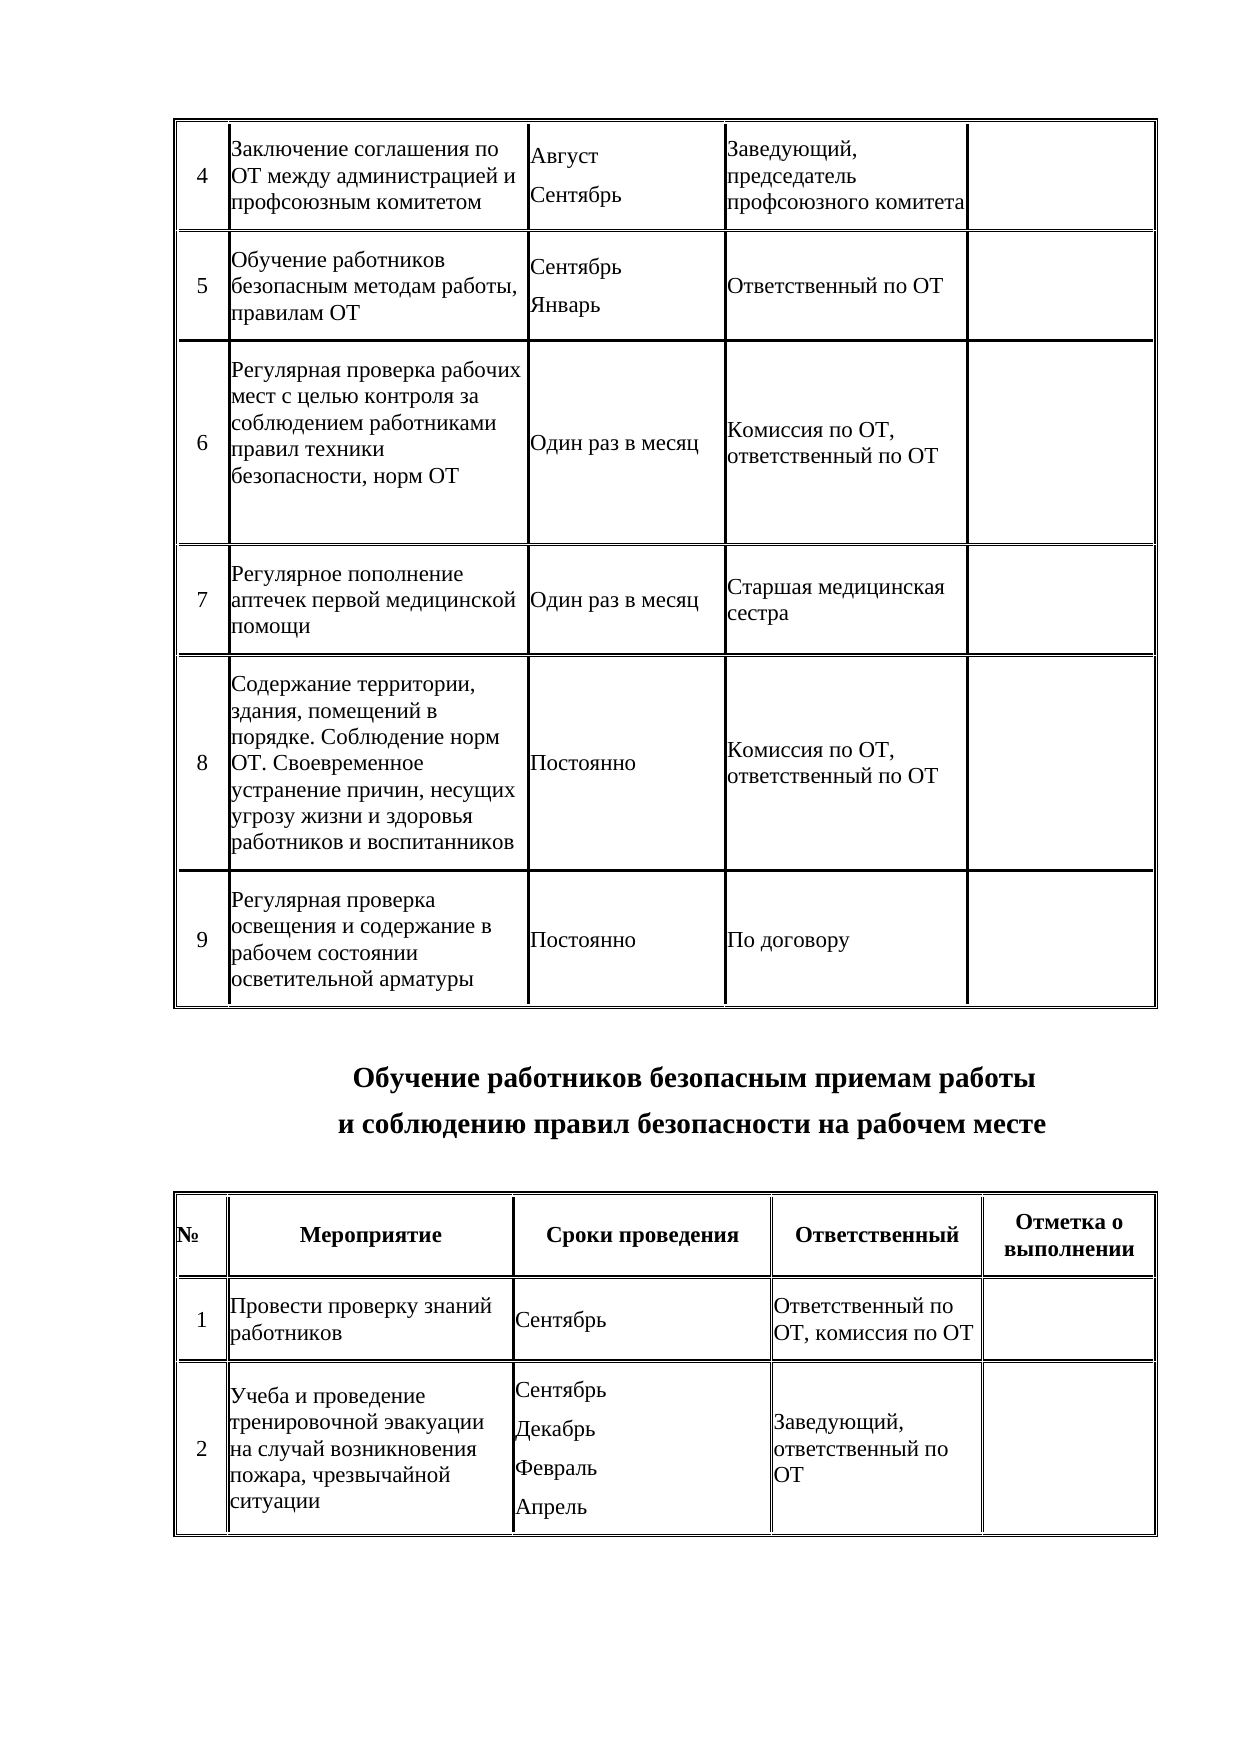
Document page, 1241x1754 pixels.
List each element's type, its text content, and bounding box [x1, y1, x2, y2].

table_cell 2 [177, 1359, 228, 1533]
table_cell Обучение работников безопасным методам работы, правилам ОТ [231, 232, 527, 339]
table_header Отметка о выполнении [983, 1195, 1154, 1275]
table_cell [969, 339, 1154, 543]
table_cell Учеба и проведение тренировочной эвакуации на случай возникновения пожара, чрезвычайной ситуации [228, 1363, 513, 1533]
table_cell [725, 122, 967, 228]
table_cell Сентябрь Декабрь Февраль Апрель [513, 1363, 772, 1533]
table_cell Один раз в месяц [530, 342, 724, 543]
table_cell 7 [175, 543, 229, 653]
table_cell Один раз в месяц [530, 546, 724, 653]
table_cell Регулярная проверка рабочих мест с целью контроля за соблюдением работниками правил техники безопасности, норм ОТ [231, 342, 527, 543]
table_cell Сентябрь [515, 1279, 770, 1359]
table_cell Август Сентябрь [528, 120, 725, 228]
table_cell [984, 1275, 1155, 1359]
table_cell Провести проверку знаний работников [230, 1279, 512, 1359]
table_header Ответственный [772, 1195, 983, 1275]
text Обучение работников безопасным приемам работы [177, 1060, 1152, 1094]
table_cell [969, 653, 1155, 869]
table_cell Регулярная проверка освещения и содержание в рабочем состоянии осветительной арматуры [229, 872, 528, 1006]
table_cell По договору [725, 872, 967, 1006]
table_cell Заведующий, ответственный по ОТ [772, 1363, 983, 1533]
table_cell Постоянно [530, 657, 724, 869]
table_cell 9 [177, 869, 229, 1006]
table_header Мероприятие [228, 1193, 513, 1275]
table_cell [969, 229, 1155, 339]
table_cell Сентябрь Январь [530, 232, 724, 339]
table_cell Комиссия по ОТ, ответственный по ОТ [727, 342, 966, 543]
table_cell Заключение соглашения по ОТ между администрацией и профсоюзным комитетом [229, 122, 528, 228]
table_header Сроки проведения [513, 1195, 772, 1275]
table_cell [967, 869, 1154, 1006]
table_cell [983, 1359, 1155, 1533]
table_cell Ответственный по ОТ, комиссия по ОТ [773, 1279, 981, 1359]
table_cell [967, 122, 1154, 228]
table_cell [967, 543, 1156, 653]
table_cell 8 [177, 653, 228, 869]
table_cell 6 [177, 339, 228, 543]
table_header № [177, 1193, 228, 1275]
table_cell Регулярное пополнение аптечек первой медицинской помощи [231, 546, 527, 653]
table_cell 4 [177, 120, 229, 228]
table_cell 5 [177, 229, 228, 339]
table_cell Старшая медицинская сестра [727, 546, 966, 653]
table_cell Постоянно [528, 872, 725, 1006]
table_cell Ответственный по ОТ [727, 232, 966, 339]
table_cell Комиссия по ОТ, ответственный по ОТ [727, 657, 966, 869]
table_cell 1 [177, 1275, 226, 1359]
table_cell Содержание территории, здания, помещений в порядке. Соблюдение норм ОТ. Своевременное устранение причин, несущих угрозу жизни и здоровья работников и воспитанников [231, 657, 527, 869]
text и соблюдению правил безопасности на рабочем месте [177, 1106, 1152, 1140]
